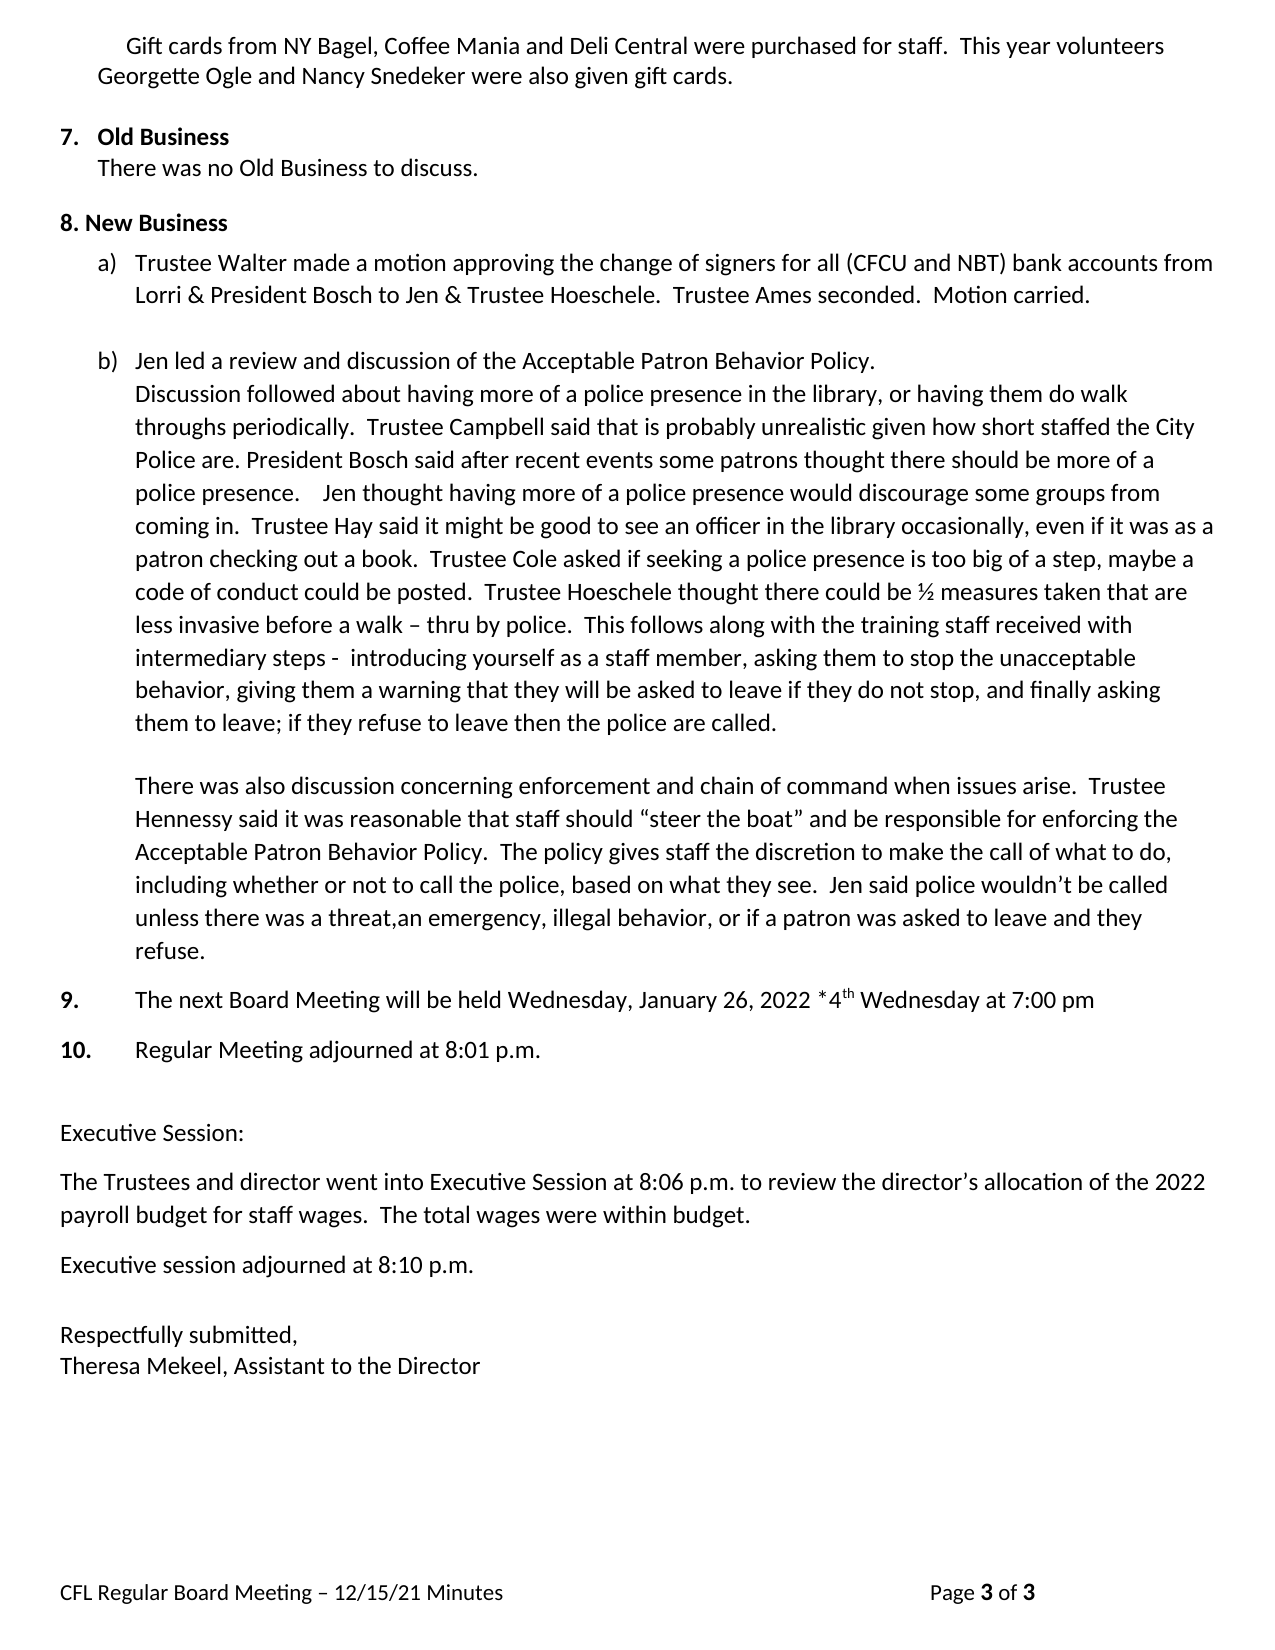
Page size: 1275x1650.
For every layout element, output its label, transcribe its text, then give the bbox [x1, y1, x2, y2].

text Executive Session: [60, 1084, 1215, 1147]
text Executive session adjourned at 8:10 p.m. [60, 1249, 1215, 1279]
list Jen led a review and discussion of the Acceptable Patron Behavior Policy. Discussion followed about having more of a police presence in the library, or having them do walk throughs periodically. Trustee Campbell said that is probably unrealistic given how short staffed the City Police are. President Bosch said after recent events some patrons thought there should be more of a police presence. Jen thought having more of a police presence would discourage some groups from coming in. Trustee Hay said it might be good to see an officer in the library occasionally, even if it was as a patron checking out a book. Trustee Cole asked if seeking a police presence is too big of a step, maybe a code of conduct could be posted. Trustee Hoeschele thought there could be ½ measures taken that are less invasive before a walk – thru by police. This follows along with the training staff received with intermediary steps - introducing yourself as a staff member, asking them to stop the unacceptable behavior, giving them a warning that they will be asked to leave if they do not stop, and finally asking them to leave; if they refuse to leave then the police are called. [97, 346, 1215, 768]
text 10. Regular Meeting adjourned at 8:01 p.m. [60, 1034, 1215, 1065]
text 8. New Business [60, 208, 1215, 238]
text The Trustees and director went into Executive Session at 8:06 p.m. to review the director’s allocation of the 2022 payroll budget for staff wages. The total wages were within budget. [60, 1166, 1215, 1230]
list Old Business [60, 122, 1215, 152]
list Trustee Walter made a motion approving the change of signers for all (CFCU and NBT) bank accounts from Lorri & President Bosch to Jen & Trustee Hoeschele. Trustee Ames seconded. Motion carried. [97, 247, 1215, 310]
text Theresa Mekeel, Assistant to the Director [60, 1350, 1215, 1380]
list There was also discussion concerning enforcement and chain of command when issues arise. Trustee Hennessy said it was reasonable that staff should “steer the boat” and be responsible for enforcing the Acceptable Patron Behavior Policy. The policy gives staff the discretion to make the call of what to do, including whether or not to call the police, based on what they see. Jen said police wouldn’t be called unless there was a threat,an emergency, illegal behavior, or if a patron was asked to leave and they refuse. [135, 771, 1215, 966]
text There was no Old Business to discuss. [60, 152, 1215, 183]
list Gift cards from NY Bagel, Coffee Mania and Deli Central were purchased for staff. This year volunteers Georgette Ogle and Nancy Snedeker were also given gift cards. [97, 30, 1215, 91]
text Respectfully submitted, [60, 1319, 1215, 1350]
text 9. The next Board Meeting will be held Wednesday, January 26, 2022 *4th Wednesday at 7:00 pm [60, 985, 1215, 1015]
